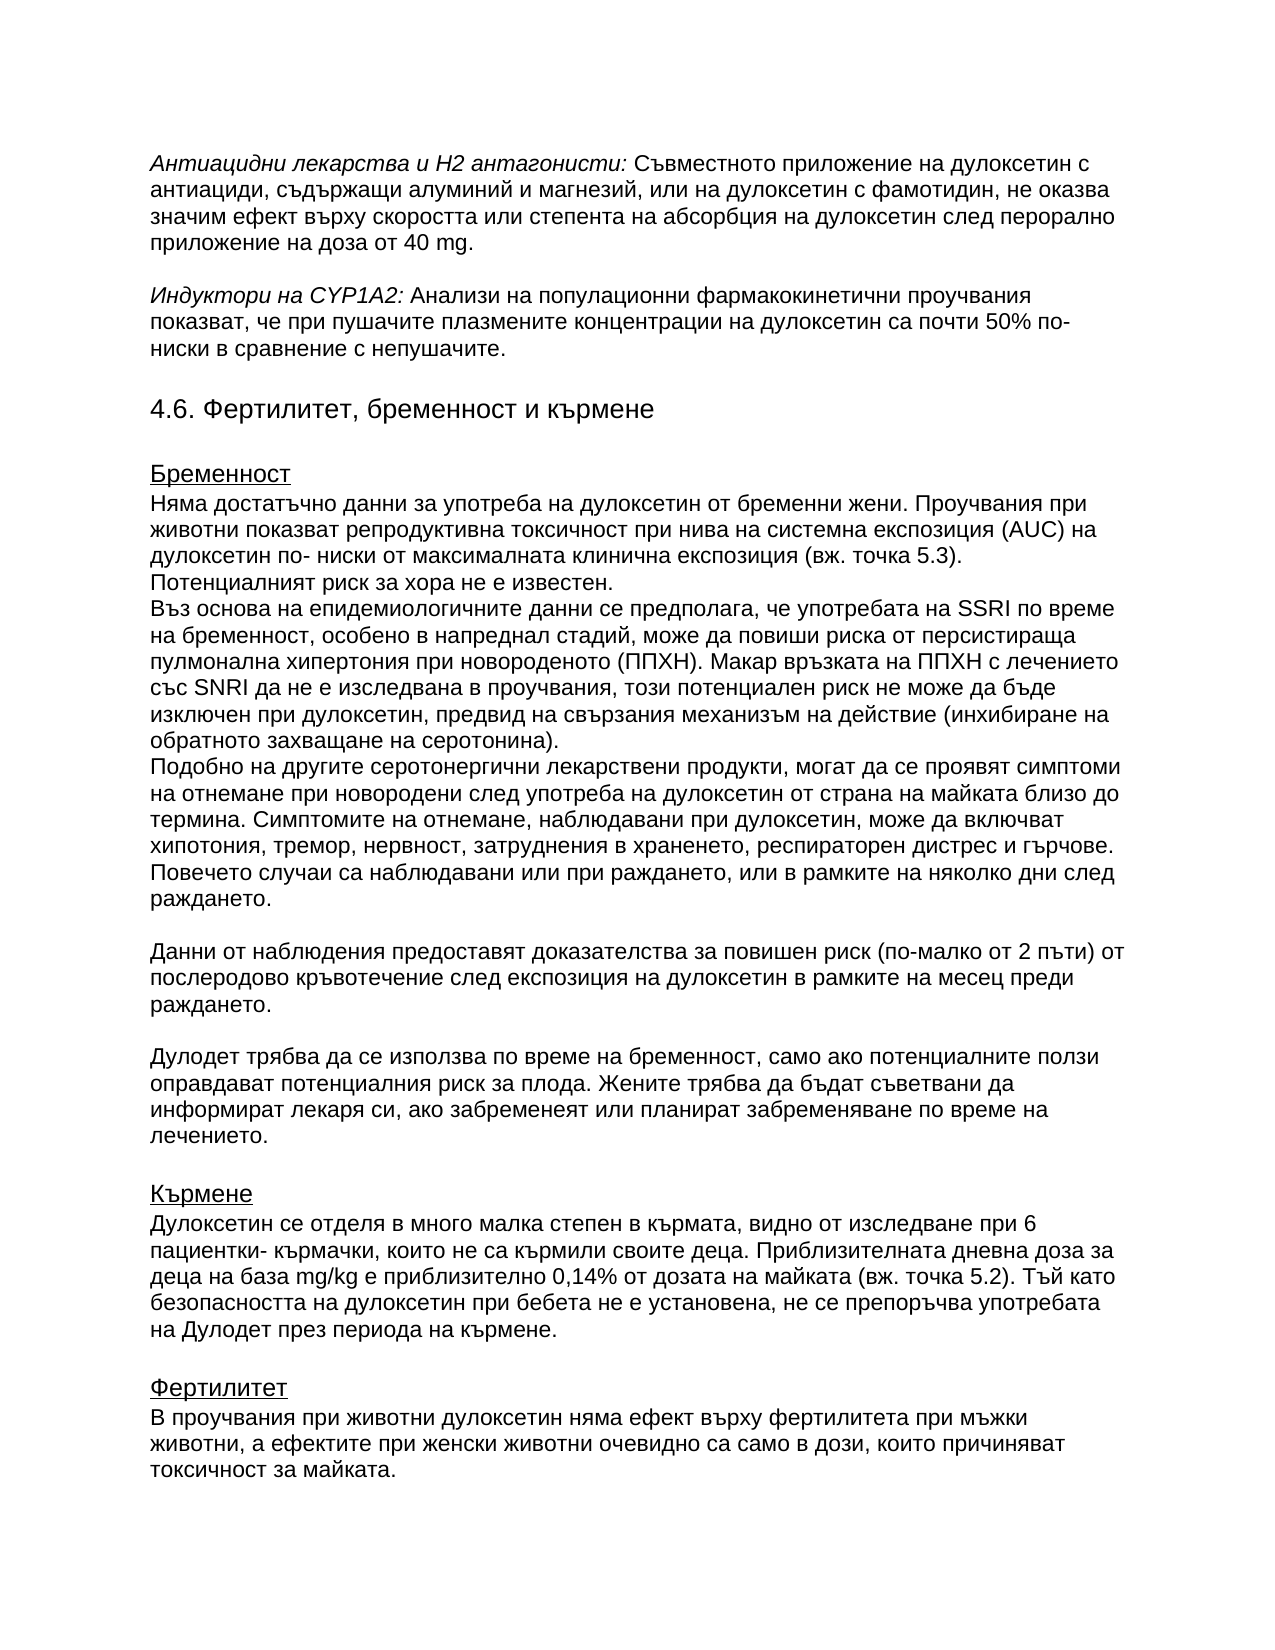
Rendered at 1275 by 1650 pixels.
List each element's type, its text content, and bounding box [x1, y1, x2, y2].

text Данни от наблюдения предоставят доказателства за повишен риск (по-малко от 2 пъти) от послеродово кръвотечение след експозиция на дулоксетин в рамките на месец преди раждането. [150, 938, 1125, 1017]
text Потенциалният риск за хора не е известен. [150, 569, 1125, 595]
text Подобно на другите серотонергични лекарствени продукти, могат да се проявят симптоми на отнемане при новородени след употреба на дулоксетин от страна на майката близо до термина. Симптомите на отнемане, наблюдавани при дулоксетин, може да включват хипотония, тремор, нервност, затруднения в храненето, респираторен дистрес и гърчове. Повечето случаи са наблюдавани или при раждането, или в рамките на няколко дни след раждането. [150, 753, 1125, 911]
text Индуктори на CYP1A2: Анализи на популационни фармакокинетични проучвания показват, че при пушачите плазмените концентрации на дулоксетин са почти 50% по-ниски в сравнение с непушачите. [150, 282, 1125, 361]
text Въз основа на епидемиологичните данни се предполага, че употребата на SSRI по време на бременност, особено в напреднал стадий, може да повиши риска от персистираща пулмонална хипертония при новороденото (ППХН). Макар връзката на ППХН с лечението със SNRI да не е изследвана в проучвания, този потенциален риск не може да бъде изключен при дулоксетин, предвид на свързания механизъм на действие (инхибиране на обратното захващане на серотонина). [150, 595, 1125, 753]
subtitle Бременност [150, 459, 1125, 487]
subtitle Кърмене [150, 1179, 1125, 1208]
text Няма достатъчно данни за употреба на дулоксетин от бременни жени. Проучвания при животни показват репродуктивна токсичност при нива на системна експозиция (AUC) на дулоксетин по- ниски от максималната клинична експозиция (вж. точка 5.3). [150, 490, 1125, 569]
text Дулодет трябва да се използва по време на бременност, само ако потенциалните ползи оправдават потенциалния риск за плода. Жените трябва да бъдат съветвани да информират лекаря си, ако забременеят или планират забременяване по време на лечението. [150, 1043, 1125, 1149]
text В проучвания при животни дулоксетин няма ефект върху фертилитета при мъжки животни, а ефектите при женски животни очевидно са само в дози, които причиняват токсичност за майката. [150, 1403, 1125, 1483]
subtitle Фертилитет [150, 1372, 1125, 1401]
subtitle 4.6. Фертилитет, бременност и кърмене [150, 393, 1125, 424]
text Дулоксетин се отделя в много малка степен в кърмата, видно от изследване при 6 пациентки- кърмачки, които не са кърмили своите деца. Приблизителната дневна доза за деца на база mg/kg е приблизително 0,14% от дозата на майката (вж. точка 5.2). Тъй като безопасността на дулоксетин при бебета не е установена, не се препоръчва употребата на Дулодет през периода на кърмене. [150, 1210, 1125, 1342]
text Антиацидни лекарства и Н2 антагонисти: Съвместното приложение на дулоксетин с антиациди, съдържащи алуминий и магнезий, или на дулоксетин с фамотидин, не оказва значим ефект върху скоростта или степента на абсорбция на дулоксетин след перорално приложение на доза от 40 mg. [150, 150, 1125, 255]
